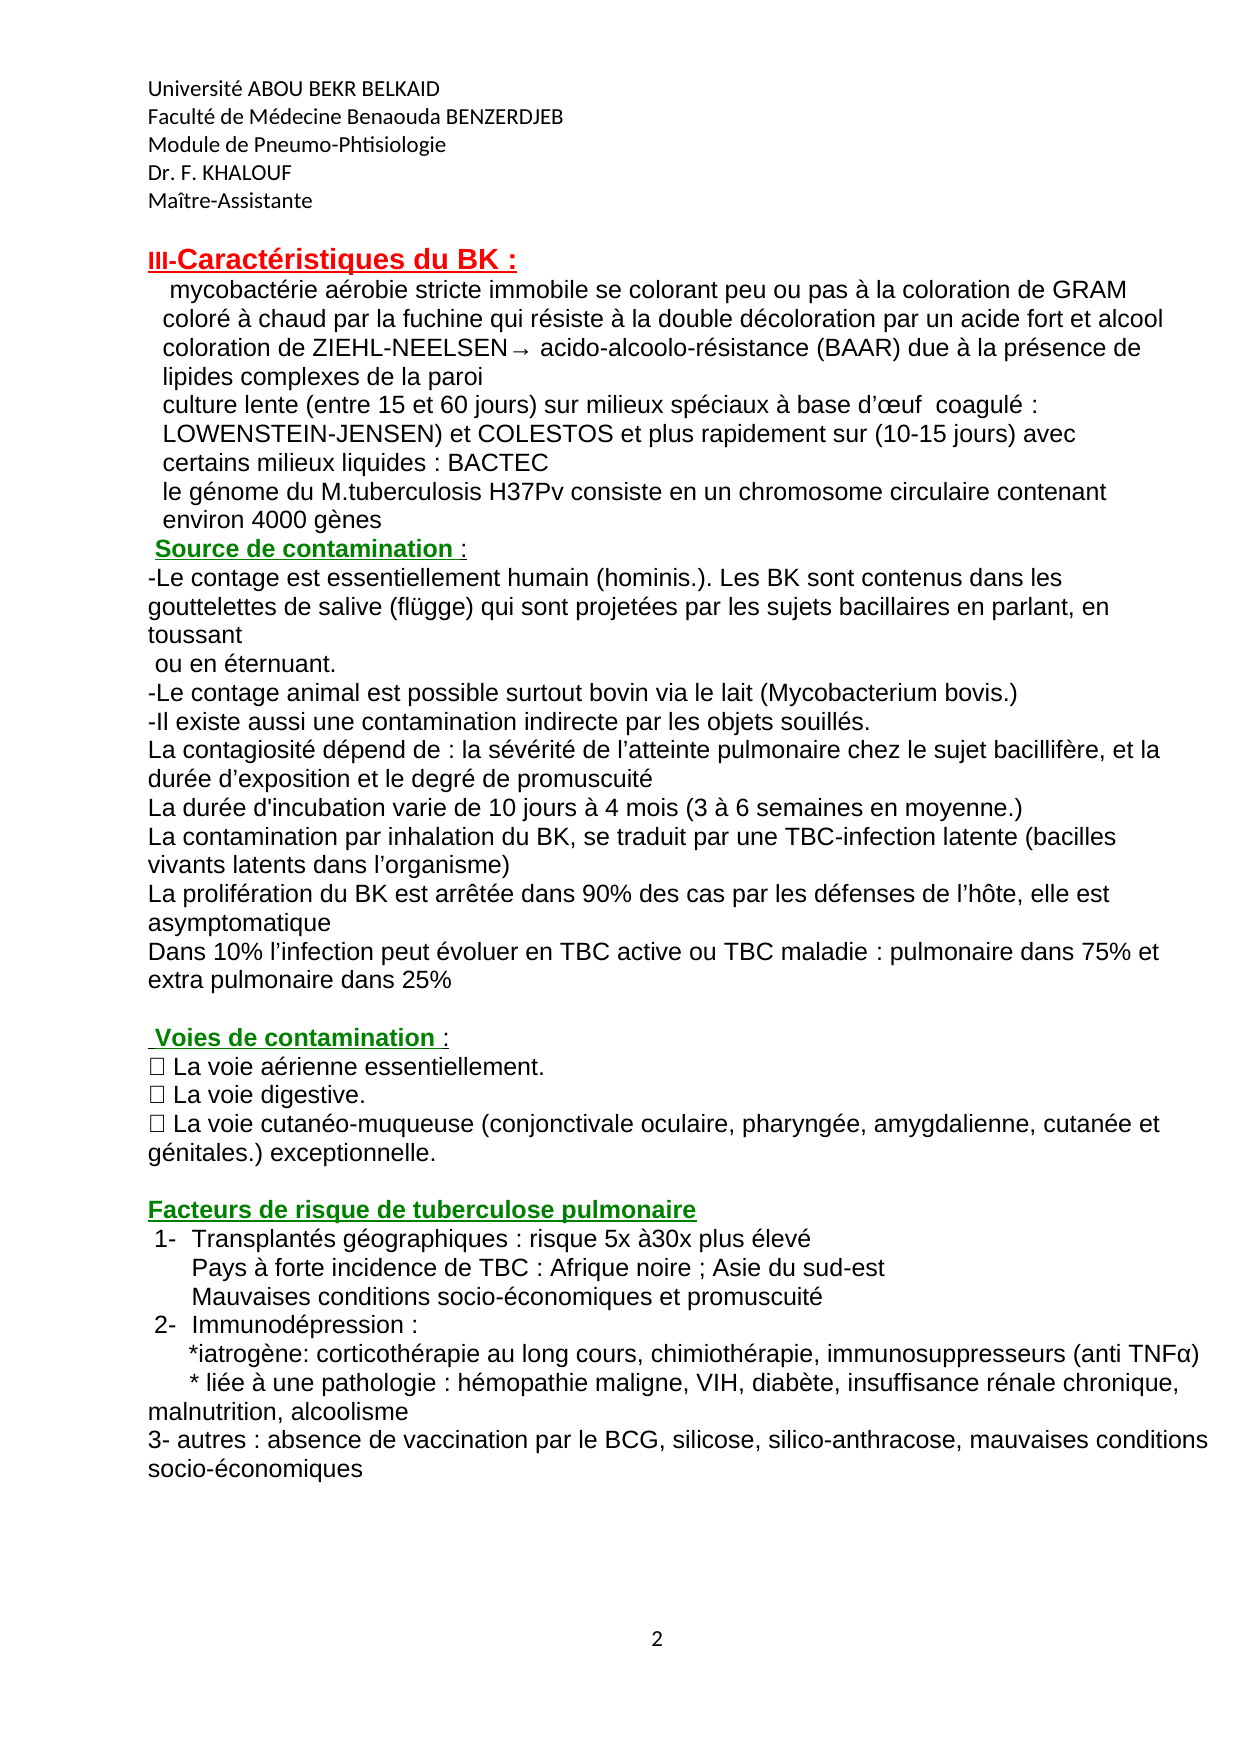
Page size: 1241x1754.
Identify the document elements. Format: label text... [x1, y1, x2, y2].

text 􀂾 La voie cutanéo-muqueuse (conjonctivale oculaire, pharyngée, amygdalienne, cutanée et génitales.) exceptionnelle. [148, 1109, 1211, 1167]
text mycobactérie aérobie stricte immobile se colorant peu ou pas à la coloration de GRAM [162, 275, 1167, 304]
list Mauvaises conditions socio-économiques et promuscuité [191, 1282, 1211, 1310]
text *iatrogène: corticothérapie au long cours, chimiothérapie, immunosuppresseurs (anti TNFα) [154, 1339, 1211, 1368]
text La contagiosité dépend de : la sévérité de l’atteinte pulmonaire chez le sujet bacillifère, et la durée d’exposition et le degré de promuscuité [148, 735, 1167, 793]
text -Il existe aussi une contamination indirecte par les objets souillés. [148, 707, 1167, 735]
text 3- autres : absence de vaccination par le BCG, silicose, silico-anthracose, mauvaises conditions socio-économiques [148, 1425, 1211, 1483]
text le génome du M.tuberculosis H37Pv consiste en un chromosome circulaire contenant environ 4000 gènes [162, 477, 1167, 534]
text Facteurs de risque de tuberculose pulmonaire [148, 1195, 1211, 1224]
text La prolifération du BK est arrêtée dans 90% des cas par les défenses de l’hôte, elle est asymptomatique [148, 879, 1167, 937]
text La contamination par inhalation du BK, se traduit par une TBC-infection latente (bacilles vivants latents dans l’organisme) [148, 822, 1167, 879]
text 􀂾 La voie aérienne essentiellement. [148, 1052, 1167, 1080]
text ou en éternuant. [148, 649, 1167, 678]
text -Le contage animal est possible surtout bovin via le lait (Mycobacterium bovis.) [148, 678, 1167, 707]
text -Le contage est essentiellement humain (hominis.). Les BK sont contenus dans les gouttelettes de salive (flügge) qui sont projetées par les sujets bacillaires en parlant, en toussant [148, 563, 1167, 649]
text coloration de ZIEHL-NEELSEN→ acido-alcoolo-résistance (BAAR) due à la présence de lipides complexes de la paroi [162, 333, 1167, 390]
text Dans 10% l’infection peut évoluer en TBC active ou TBC maladie : pulmonaire dans 75% et extra pulmonaire dans 25% [148, 937, 1167, 994]
text La durée d'incubation varie de 10 jours à 4 mois (3 à 6 semaines en moyenne.) [148, 793, 1167, 822]
text * liée à une pathologie : hémopathie maligne, VIH, diabète, insuffisance rénale chronique, malnutrition, alcoolisme [148, 1368, 1211, 1425]
text coloré à chaud par la fuchine qui résiste à la double décoloration par un acide fort et alcool [162, 304, 1167, 333]
list Immunodépression : [154, 1310, 1211, 1339]
text Voies de contamination : [148, 1023, 1167, 1052]
text III-Caractéristiques du BK : [148, 242, 1167, 275]
text Source de contamination : [148, 534, 1167, 563]
list Pays à forte incidence de TBC : Afrique noire ; Asie du sud-est [191, 1253, 1211, 1282]
text 􀂾 La voie digestive. [148, 1080, 1167, 1109]
text culture lente (entre 15 et 60 jours) sur milieux spéciaux à base d’œuf coagulé : LOWENSTEIN-JENSEN) et COLESTOS et plus rapidement sur (10-15 jours) avec certains milieux liquides : BACTEC [162, 390, 1167, 477]
list Transplantés géographiques : risque 5x à30x plus élevé [154, 1224, 1211, 1253]
